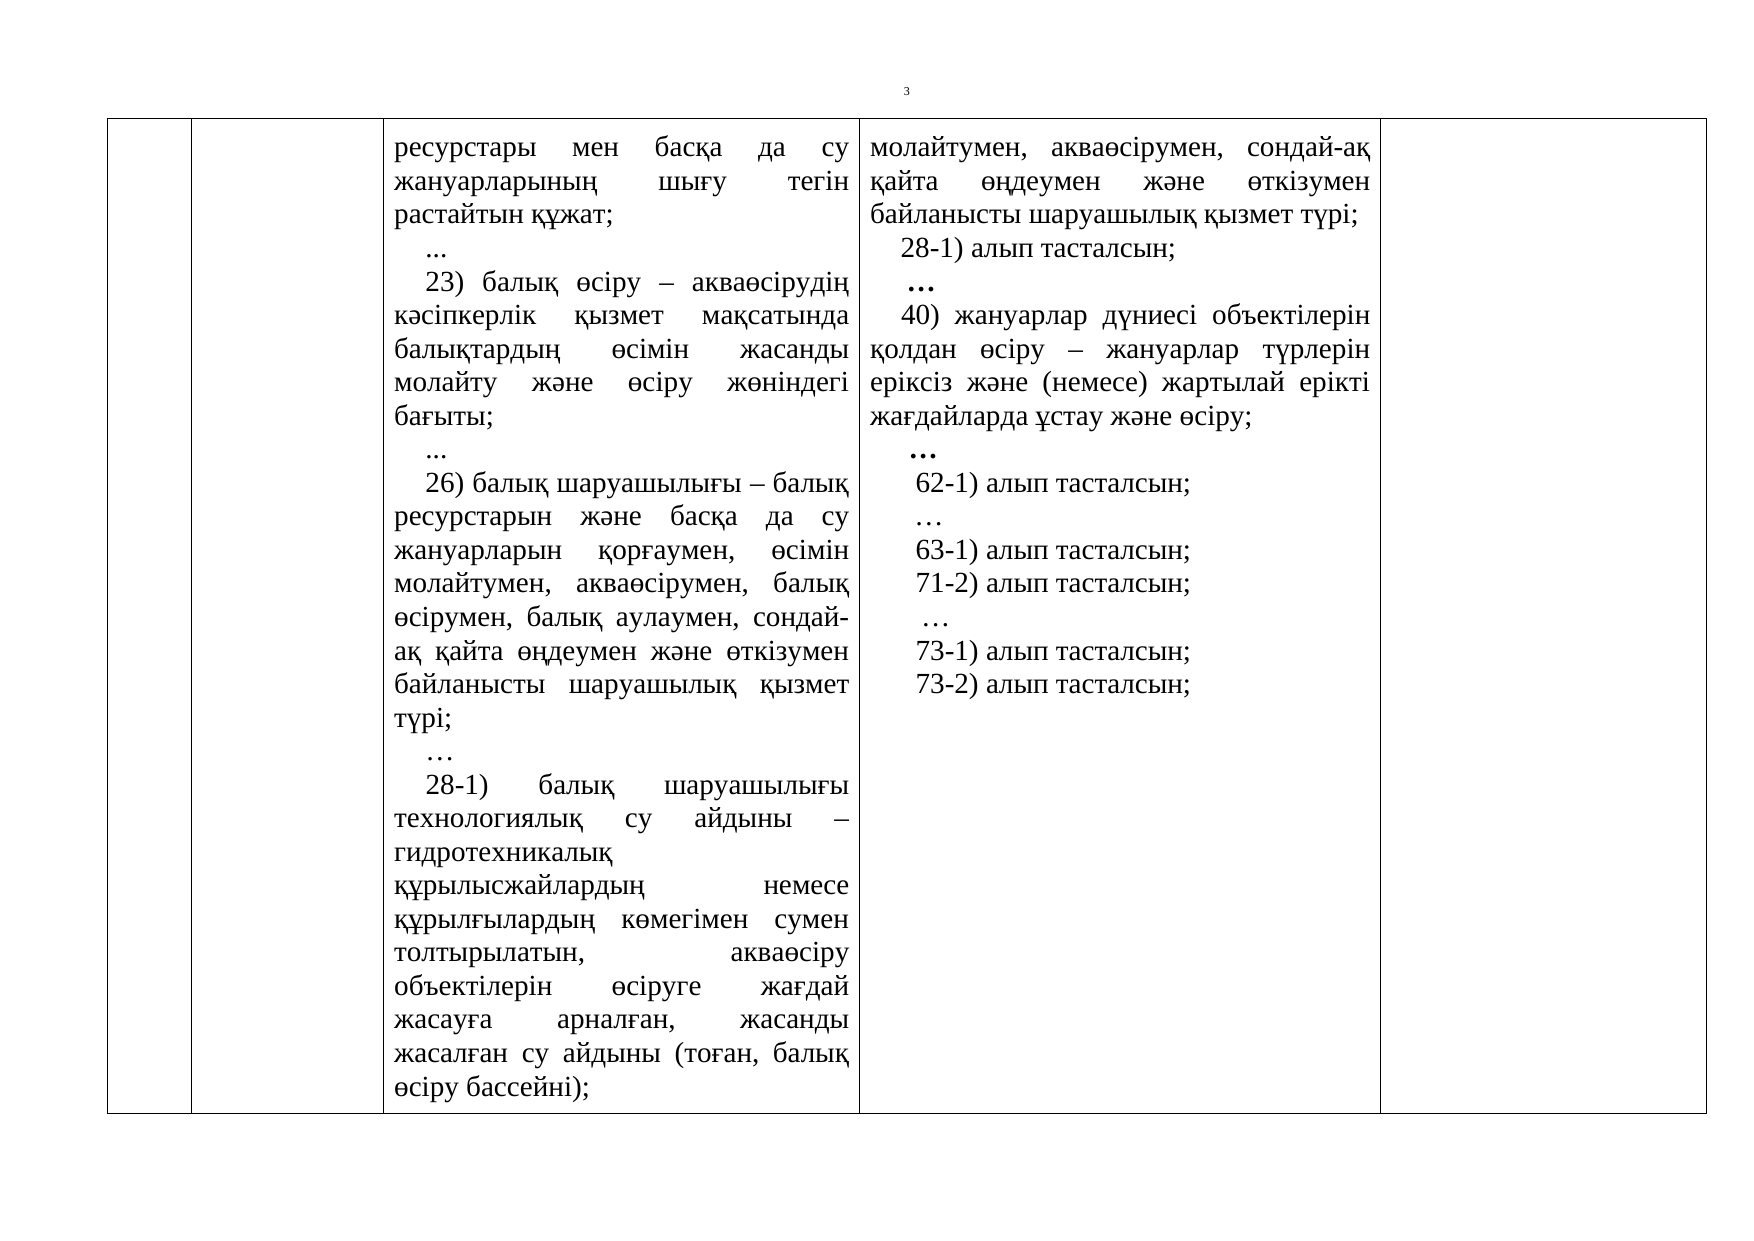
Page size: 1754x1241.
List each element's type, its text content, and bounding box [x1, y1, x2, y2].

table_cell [1381, 119, 1706, 1113]
table_cell 2 [108, 119, 191, 1113]
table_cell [384, 119, 859, 1113]
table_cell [860, 119, 1380, 1113]
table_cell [192, 119, 383, 1113]
